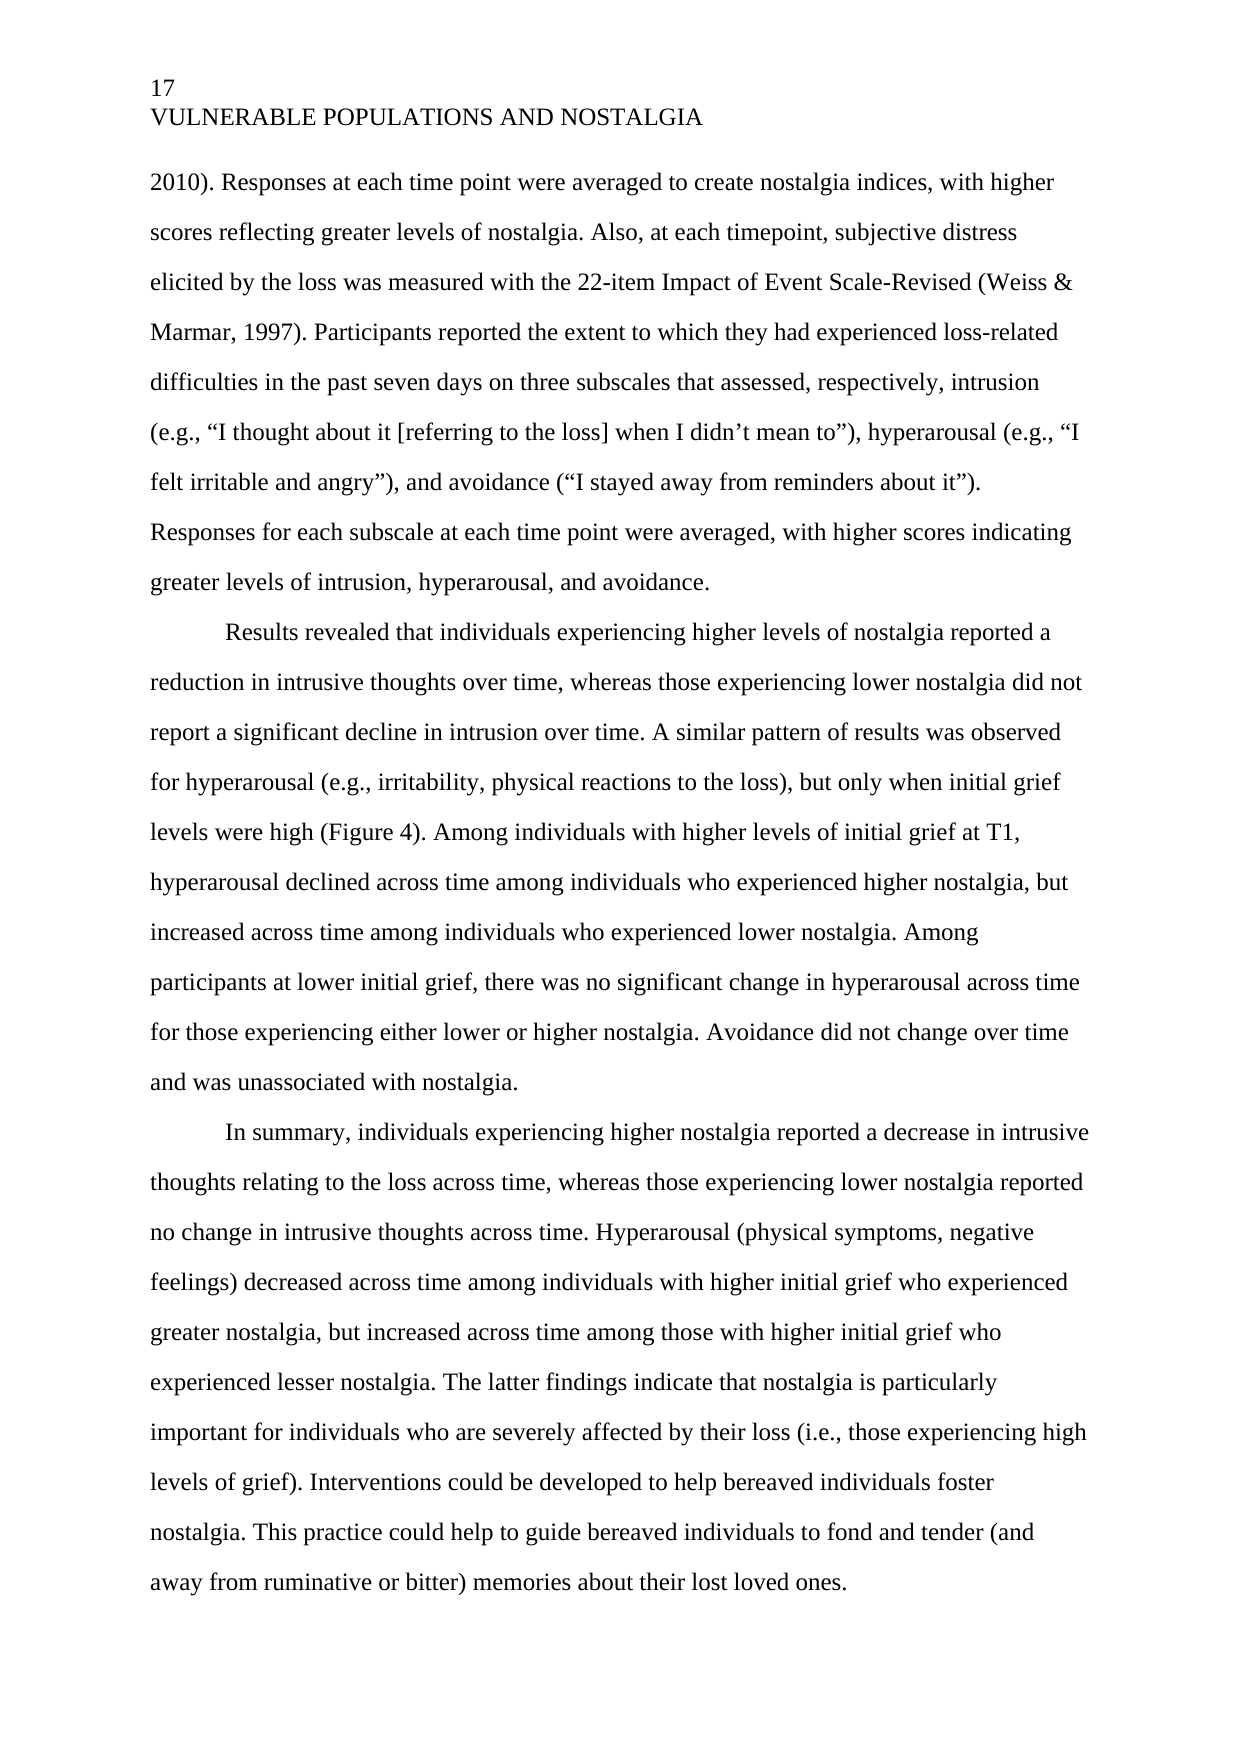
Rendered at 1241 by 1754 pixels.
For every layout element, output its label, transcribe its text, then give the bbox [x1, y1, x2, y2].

text In summary, individuals experiencing higher nostalgia reported a decrease in intrusive thoughts relating to the loss across time, whereas those experiencing lower nostalgia reported no change in intrusive thoughts across time. Hyperarousal (physical symptoms, negative feelings) decreased across time among individuals with higher initial grief who experienced greater nostalgia, but increased across time among those with higher initial grief who experienced lesser nostalgia. The latter findings indicate that nostalgia is particularly important for individuals who are severely affected by their loss (i.e., those experiencing high levels of grief). Interventions could be developed to help bereaved individuals foster nostalgia. This practice could help to guide bereaved individuals to fond and tender (and away from ruminative or bitter) memories about their lost loved ones. [150, 1100, 1090, 1600]
text Results revealed that individuals experiencing higher levels of nostalgia reported a reduction in intrusive thoughts over time, whereas those experiencing lower nostalgia did not report a significant decline in intrusion over time. A similar pattern of results was observed for hyperarousal (e.g., irritability, physical reactions to the loss), but only when initial grief levels were high (Figure 4). Among individuals with higher levels of initial grief at T1, hyperarousal declined across time among individuals who experienced higher nostalgia, but increased across time among individuals who experienced lower nostalgia. Among participants at lower initial grief, there was no significant change in hyperarousal across time for those experiencing either lower or higher nostalgia. Avoidance did not change over time and was unassociated with nostalgia. [150, 600, 1090, 1100]
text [150, 150, 1090, 600]
